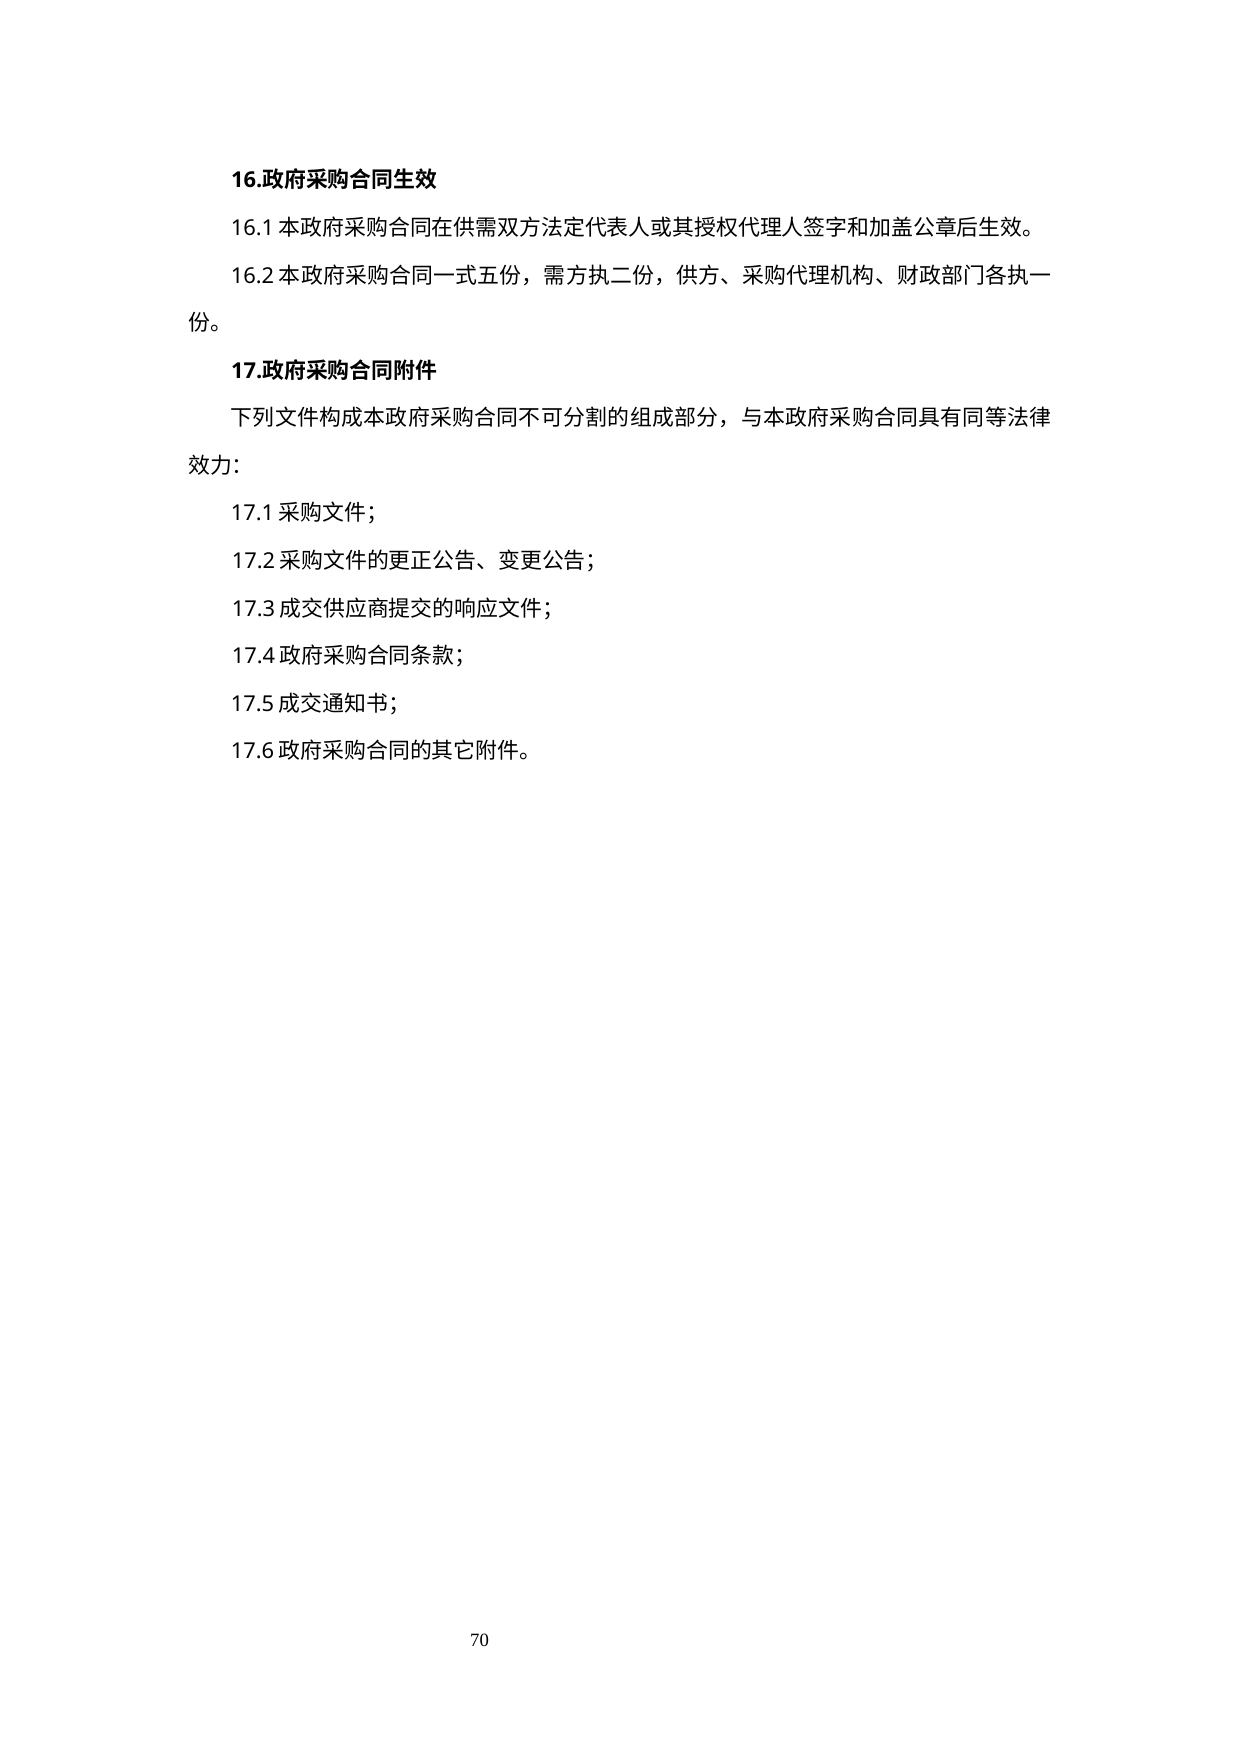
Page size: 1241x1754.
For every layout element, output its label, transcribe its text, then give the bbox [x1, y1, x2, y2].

text 下列文件构成本政府采购合同不可分割的组成部分，与本政府采购合同具有同等法律效力： [188, 400, 1052, 479]
text 16.2本政府采购合同一式五份，需方执二份，供方、采购代理机构、财政部门各执一份。 [188, 258, 1052, 337]
text 16.1本政府采购合同在供需双方法定代表人或其授权代理人签字和加盖公章后生效。 [188, 210, 1052, 242]
text 17.5成交通知书； [188, 686, 1052, 718]
text 17.3成交供应商提交的响应文件； [188, 591, 1052, 622]
text 17.4政府采购合同条款； [188, 638, 1052, 670]
text 17.1采购文件； [188, 495, 1052, 527]
text 16.政府采购合同生效 [188, 162, 1052, 194]
text 17.政府采购合同附件 [188, 353, 1052, 384]
text 17.6政府采购合同的其它附件。 [188, 733, 1052, 765]
text 17.2采购文件的更正公告、变更公告； [188, 543, 1052, 575]
